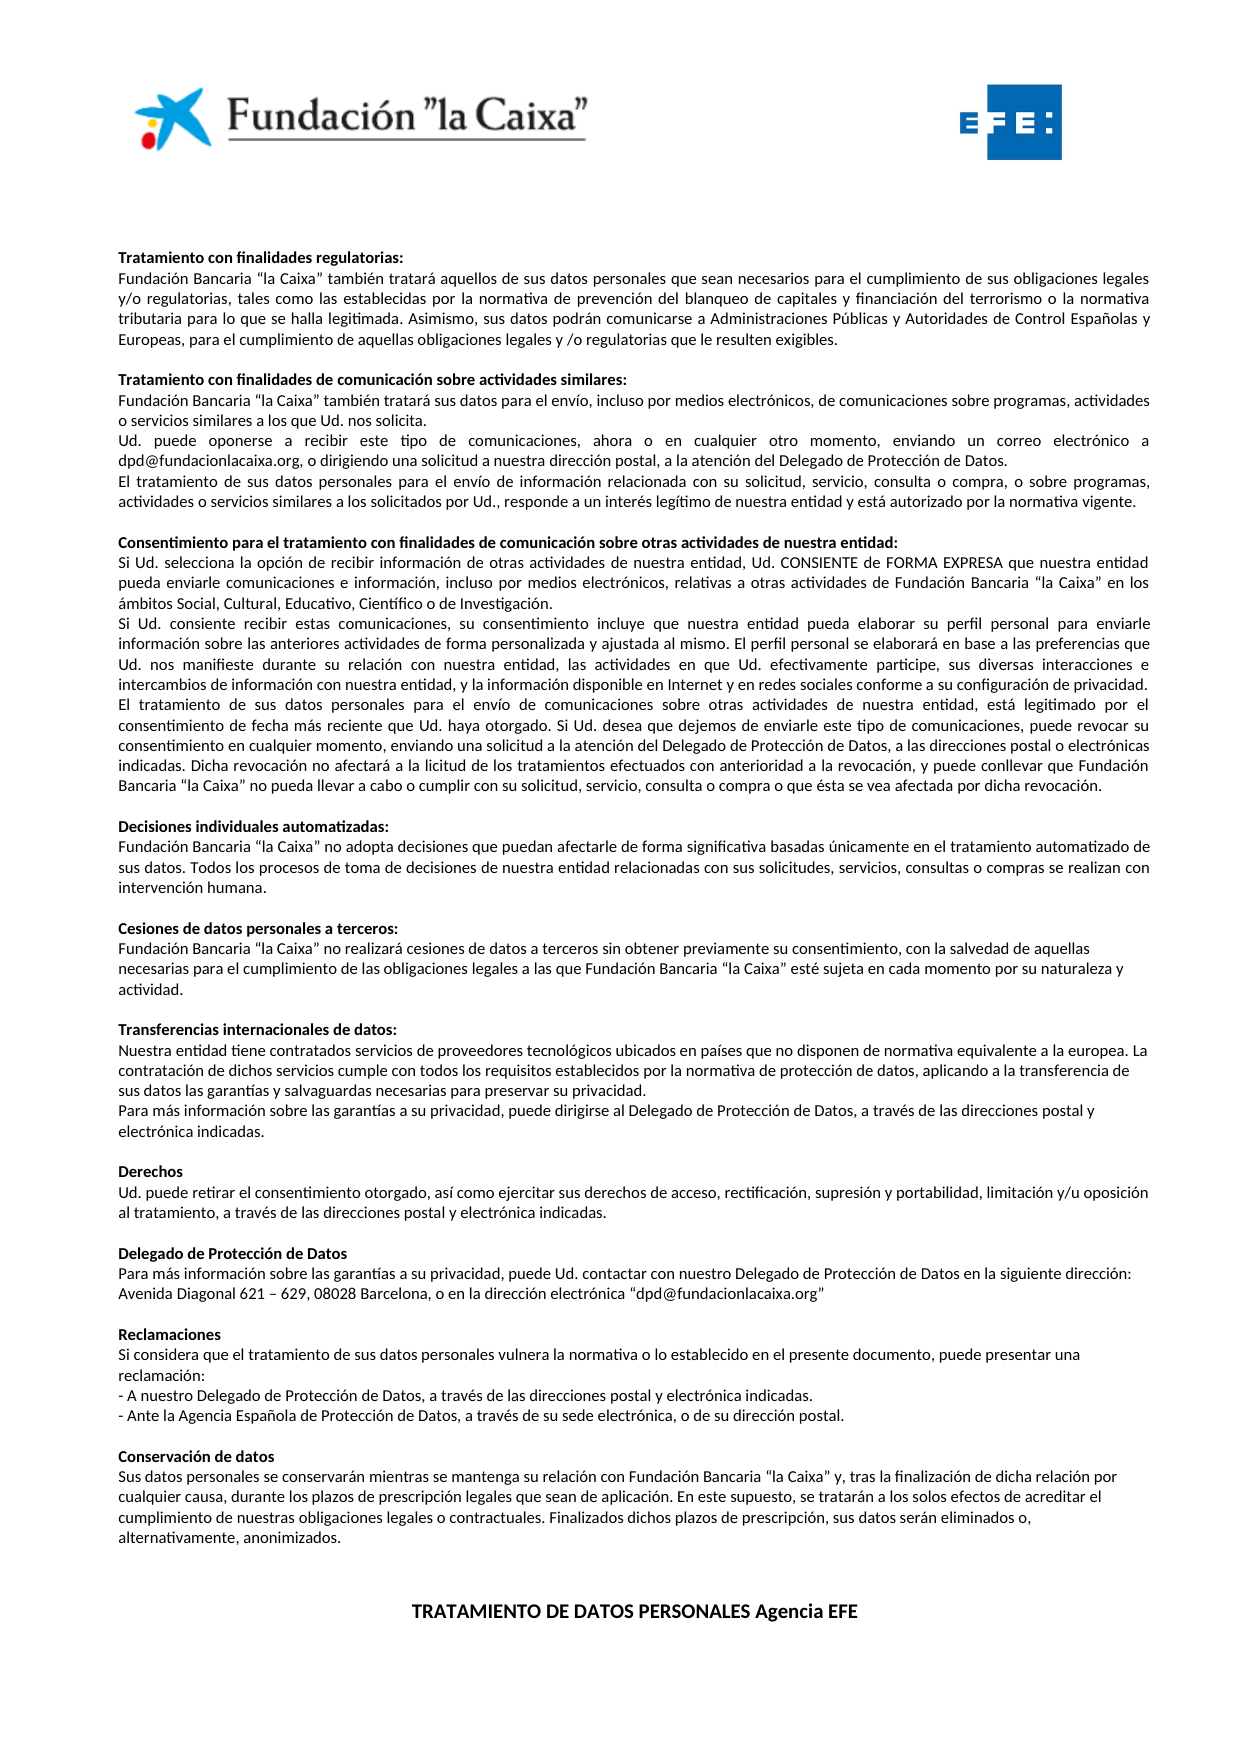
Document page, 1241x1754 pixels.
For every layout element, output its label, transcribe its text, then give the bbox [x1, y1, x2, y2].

text Para más información sobre las garantías a su privacidad, puede Ud. contactar con nuestro Delegado de Protección de Datos en la siguiente dirección: Avenida Diagonal 621 – 629, 08028 Barcelona, o en la dirección electrónica “dpd@fundacionlacaixa.org” [118, 1263, 1152, 1304]
text Consentimiento para el tratamiento con finalidades de comunicación sobre otras actividades de nuestra entidad: [118, 532, 1152, 552]
text Transferencias internacionales de datos: [118, 1019, 1152, 1040]
text Derechos [118, 1162, 1152, 1182]
text Fundación Bancaria “la Caixa” también tratará aquellos de sus datos personales que sean necesarios para el cumplimiento de sus obligaciones legales y/o regulatorias, tales como las establecidas por la normativa de prevención del blanqueo de capitales y financiación del terrorismo o la normativa tributaria para lo que se halla legitimada. Asimismo, sus datos podrán comunicarse a Administraciones Públicas y Autoridades de Control Españolas y Europeas, para el cumplimiento de aquellas obligaciones legales y /o regulatorias que le resulten exigibles. [118, 268, 1152, 349]
text Nuestra entidad tiene contratados servicios de proveedores tecnológicos ubicados en países que no disponen de normativa equivalente a la europea. La contratación de dichos servicios cumple con todos los requisitos establecidos por la normativa de protección de datos, aplicando a la transferencia de sus datos las garantías y salvaguardas necesarias para preservar su privacidad. [118, 1040, 1152, 1101]
text Cesiones de datos personales a terceros: [118, 918, 1152, 938]
text Para más información sobre las garantías a su privacidad, puede dirigirse al Delegado de Protección de Datos, a través de las direcciones postal y electrónica indicadas. [118, 1101, 1152, 1141]
text Si considera que el tratamiento de sus datos personales vulnera la normativa o lo establecido en el presente documento, puede presentar una reclamación: [118, 1344, 1152, 1385]
text Tratamiento con finalidades de comunicación sobre actividades similares: [118, 369, 1152, 390]
text Delegado de Protección de Datos [118, 1243, 1152, 1263]
text - A nuestro Delegado de Protección de Datos, a través de las direcciones postal y electrónica indicadas. [118, 1385, 1152, 1405]
picture [118, 78, 604, 166]
text TRATAMIENTO DE DATOS PERSONALES Agencia EFE [118, 1598, 1152, 1624]
text - Ante la Agencia Española de Protección de Datos, a través de su sede electrónica, o de su dirección postal. [118, 1405, 1152, 1426]
text El tratamiento de sus datos personales para el envío de información relacionada con su solicitud, servicio, consulta o compra, o sobre programas, actividades o servicios similares a los solicitados por Ud., responde a un interés legítimo de nuestra entidad y está autorizado por la normativa vigente. [118, 471, 1152, 512]
text Ud. puede retirar el consentimiento otorgado, así como ejercitar sus derechos de acceso, rectificación, supresión y portabilidad, limitación y/u oposición al tratamiento, a través de las direcciones postal y electrónica indicadas. [118, 1182, 1152, 1223]
text Fundación Bancaria “la Caixa” también tratará sus datos para el envío, incluso por medios electrónicos, de comunicaciones sobre programas, actividades o servicios similares a los que Ud. nos solicita. [118, 390, 1152, 430]
text Sus datos personales se conservarán mientras se mantenga su relación con Fundación Bancaria “la Caixa” y, tras la finalización de dicha relación por cualquier causa, durante los plazos de prescripción legales que sean de aplicación. En este supuesto, se tratarán a los solos efectos de acreditar el cumplimiento de nuestras obligaciones legales o contractuales. Finalizados dichos plazos de prescripción, sus datos serán eliminados o, alternativamente, anonimizados. [118, 1466, 1152, 1548]
text Si Ud. selecciona la opción de recibir información de otras actividades de nuestra entidad, Ud. CONSIENTE de FORMA EXPRESA que nuestra entidad pueda enviarle comunicaciones e información, incluso por medios electrónicos, relativas a otras actividades de Fundación Bancaria “la Caixa” en los ámbitos Social, Cultural, Educativo, Científico o de Investigación. [118, 552, 1152, 613]
text Reclamaciones [118, 1324, 1152, 1344]
text Conservación de datos [118, 1446, 1152, 1466]
text Fundación Bancaria “la Caixa” no realizará cesiones de datos a terceros sin obtener previamente su consentimiento, con la salvedad de aquellas necesarias para el cumplimiento de las obligaciones legales a las que Fundación Bancaria “la Caixa” esté sujeta en cada momento por su naturaleza y actividad. [118, 938, 1152, 999]
text Fundación Bancaria “la Caixa” no adopta decisiones que puedan afectarle de forma significativa basadas únicamente en el tratamiento automatizado de sus datos. Todos los procesos de toma de decisiones de nuestra entidad relacionadas con sus solicitudes, servicios, consultas o compras se realizan con intervención humana. [118, 837, 1152, 898]
text Tratamiento con finalidades regulatorias: [118, 248, 1152, 268]
text Si Ud. consiente recibir estas comunicaciones, su consentimiento incluye que nuestra entidad pueda elaborar su perfil personal para enviarle información sobre las anteriores actividades de forma personalizada y ajustada al mismo. El perfil personal se elaborará en base a las preferencias que Ud. nos manifieste durante su relación con nuestra entidad, las actividades en que Ud. efectivamente participe, sus diversas interacciones e intercambios de información con nuestra entidad, y la información disponible en Internet y en redes sociales conforme a su configuración de privacidad. [118, 613, 1152, 694]
picture [945, 73, 1077, 171]
text El tratamiento de sus datos personales para el envío de comunicaciones sobre otras actividades de nuestra entidad, está legitimado por el consentimiento de fecha más reciente que Ud. haya otorgado. Si Ud. desea que dejemos de enviarle este tipo de comunicaciones, puede revocar su consentimiento en cualquier momento, enviando una solicitud a la atención del Delegado de Protección de Datos, a las direcciones postal o electrónicas indicadas. Dicha revocación no afectará a la licitud de los tratamientos efectuados con anterioridad a la revocación, y puede conllevar que Fundación Bancaria “la Caixa” no pueda llevar a cabo o cumplir con su solicitud, servicio, consulta o compra o que ésta se vea afectada por dicha revocación. [118, 694, 1152, 796]
text Decisiones individuales automatizadas: [118, 816, 1152, 837]
text Ud. puede oponerse a recibir este tipo de comunicaciones, ahora o en cualquier otro momento, enviando un correo electrónico a dpd@fundacionlacaixa.org, o dirigiendo una solicitud a nuestra dirección postal, a la atención del Delegado de Protección de Datos. [118, 430, 1152, 471]
